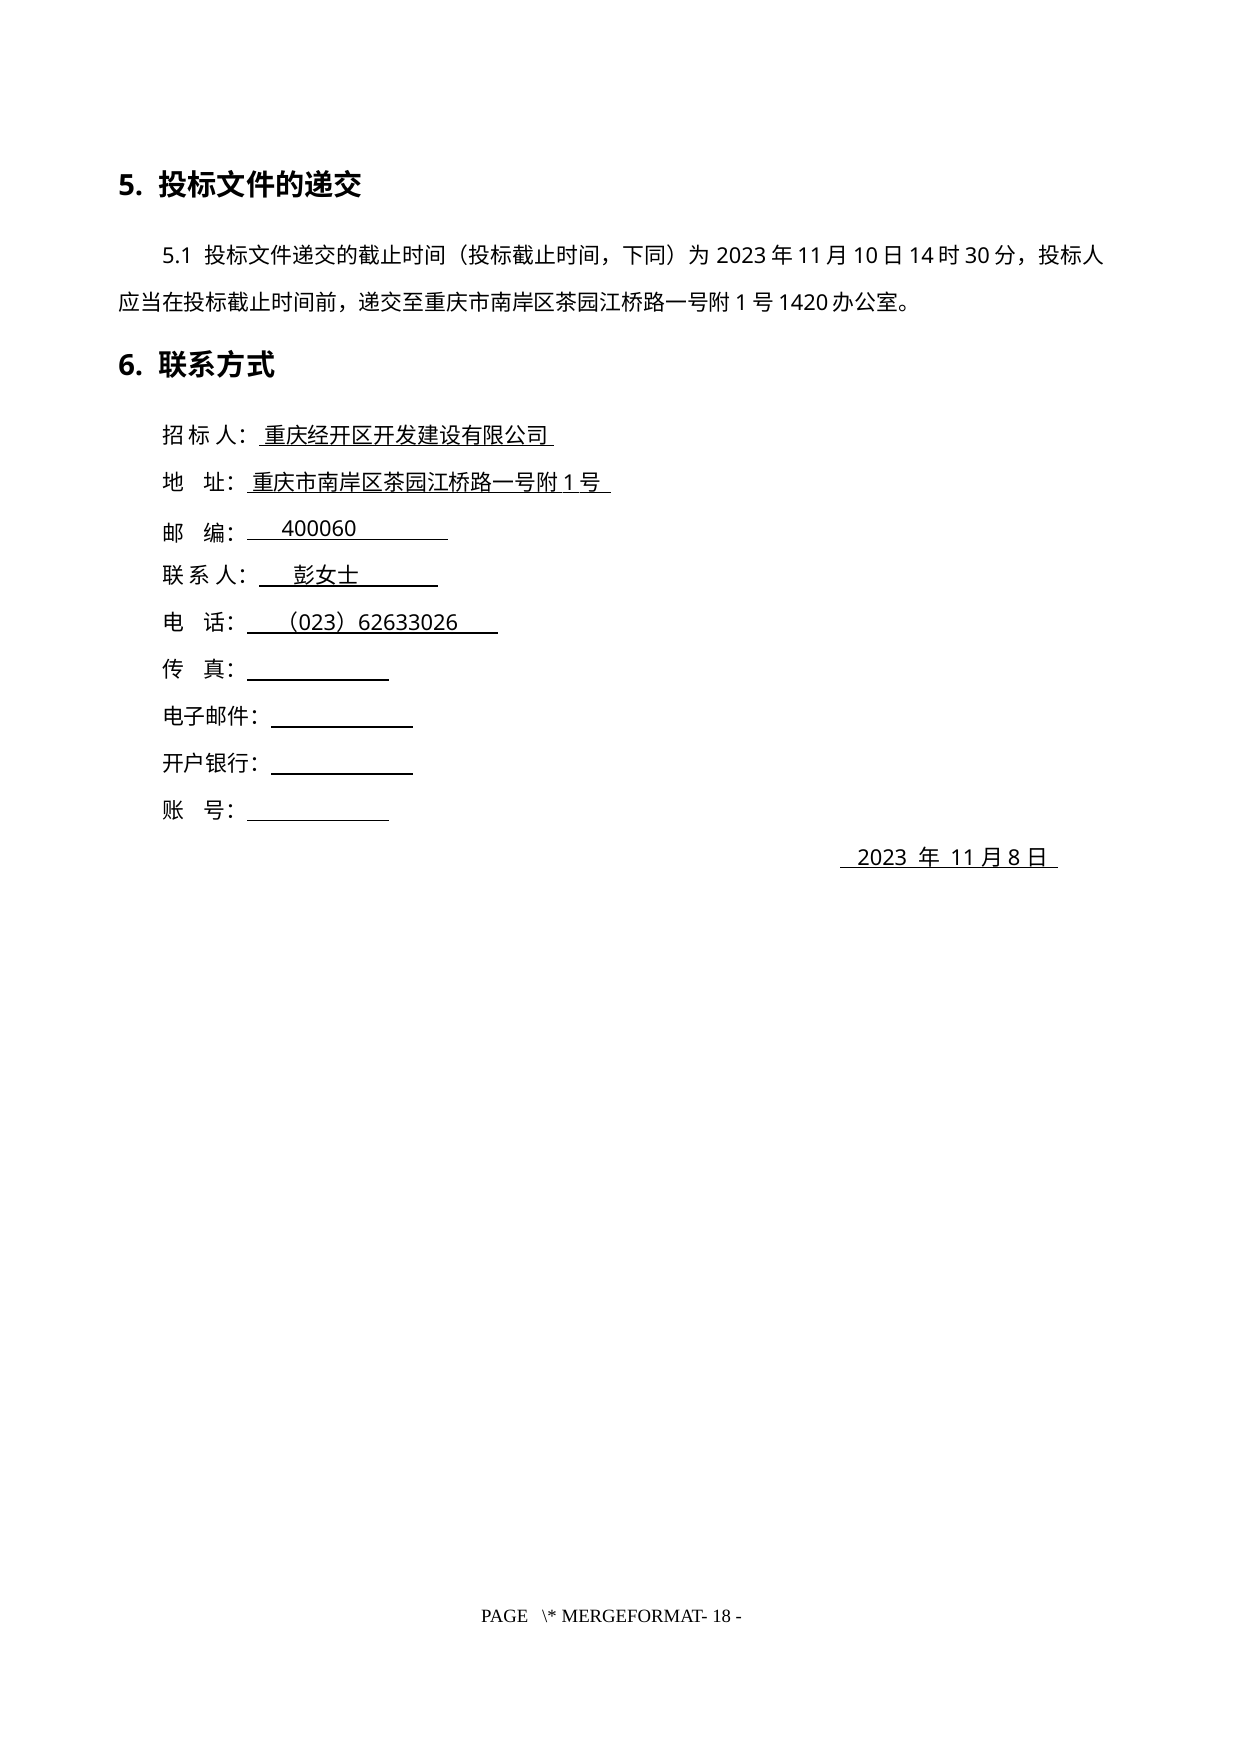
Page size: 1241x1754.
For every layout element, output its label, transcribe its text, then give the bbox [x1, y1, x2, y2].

text 联 系 人： 彭女士 [118, 546, 1104, 593]
text 地 址： 重庆市南岸区茶园江桥路一号附1号 [118, 452, 1104, 499]
text 电 话： （023）62633026 [118, 593, 1104, 640]
text 5.1 投标文件递交的截止时间（投标截止时间，下同）为 2023年11月10日14时30分，投标人应当在投标截止时间前，递交至重庆市南岸区茶园江桥路一号附1号1420办公室。 [118, 226, 1104, 320]
text 账 号： [118, 781, 1104, 827]
text 开户银行： [118, 734, 1104, 781]
text 招 标 人： 重庆经开区开发建设有限公司 [118, 406, 1104, 452]
subtitle 6. 联系方式 [118, 330, 1104, 395]
subtitle 5. 投标文件的递交 [118, 151, 1104, 216]
text 2023 年 11 月 8 日 [118, 827, 1104, 874]
text 电子邮件： [118, 687, 1104, 734]
text 传 真： [118, 640, 1104, 687]
text 邮 编： 400060 [118, 499, 1104, 546]
